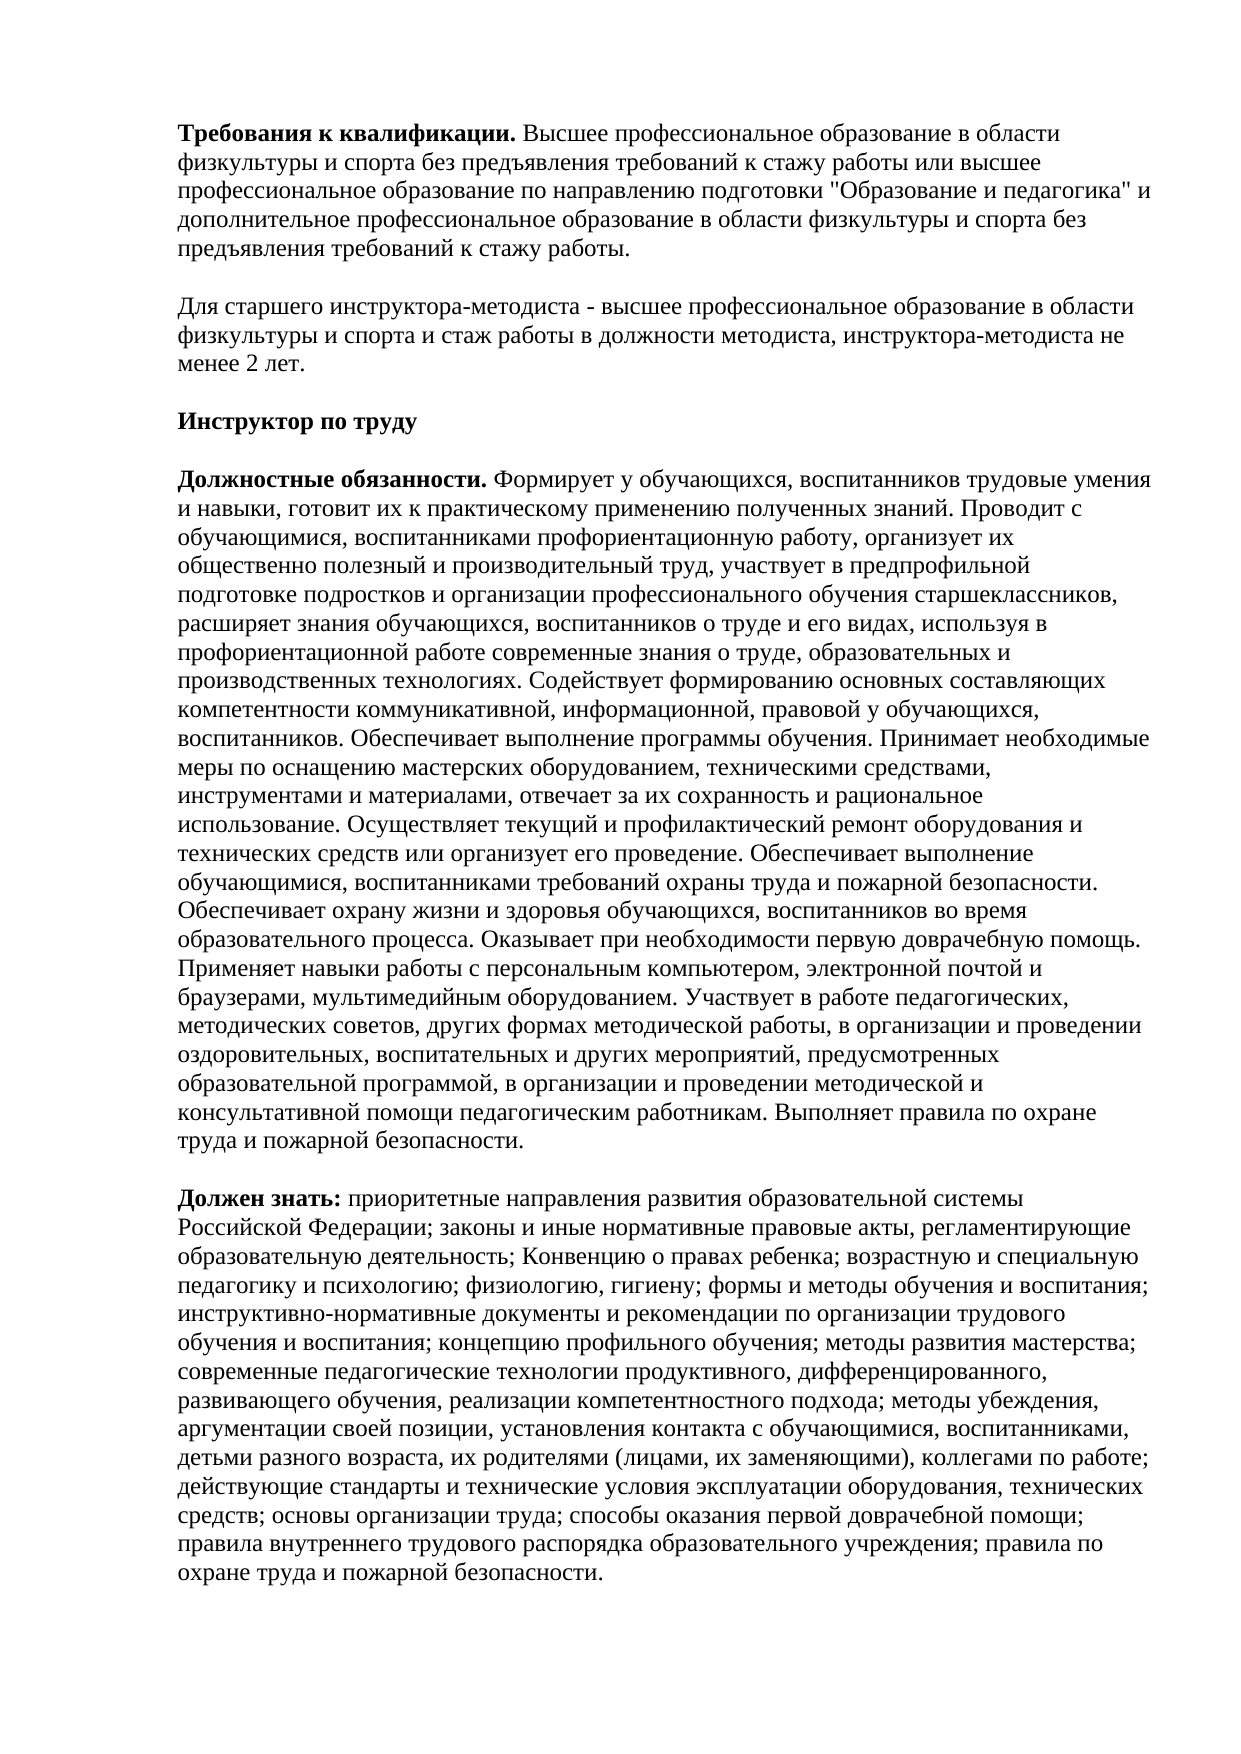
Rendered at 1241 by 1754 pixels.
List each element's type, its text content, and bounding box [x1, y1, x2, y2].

text Требования к квалификации. Высшее профессиональное образование в области физкультуры и спорта без предъявления требований к стажу работы или высшее профессиональное образование по направлению подготовки "Образование и педагогика" и дополнительное профессиональное образование в области физкультуры и спорта без предъявления требований к стажу работы. [177, 118, 1152, 262]
text Инструктор по труду [177, 406, 1152, 435]
text Должностные обязанности. Формирует у обучающихся, воспитанников трудовые умения и навыки, готовит их к практическому применению полученных знаний. Проводит с обучающимися, воспитанниками профориентационную работу, организует их общественно полезный и производительный труд, участвует в предпрофильной подготовке подростков и организации профессионального обучения старшеклассников, расширяет знания обучающихся, воспитанников о труде и его видах, используя в профориентационной работе современные знания о труде, образовательных и производственных технологиях. Содействует формированию основных составляющих компетентности коммуникативной, информационной, правовой у обучающихся, воспитанников. Обеспечивает выполнение программы обучения. Принимает необходимые меры по оснащению мастерских оборудованием, техническими средствами, инструментами и материалами, отвечает за их сохранность и рациональное использование. Осуществляет текущий и профилактический ремонт оборудования и технических средств или организует его проведение. Обеспечивает выполнение обучающимися, воспитанниками требований охраны труда и пожарной безопасности. Обеспечивает охрану жизни и здоровья обучающихся, воспитанников во время образовательного процесса. Оказывает при необходимости первую доврачебную помощь. Применяет навыки работы с персональным компьютером, электронной почтой и браузерами, мультимедийным оборудованием. Участвует в работе педагогических, методических советов, других формах методической работы, в организации и проведении оздоровительных, воспитательных и других мероприятий, предусмотренных образовательной программой, в организации и проведении методической и консультативной помощи педагогическим работникам. Выполняет правила по охране труда и пожарной безопасности. [177, 464, 1152, 1154]
text Для старшего инструктора-методиста - высшее профессиональное образование в области физкультуры и спорта и стаж работы в должности методиста, инструктора-методиста не менее 2 лет. [177, 291, 1152, 377]
text Должен знать: приоритетные направления развития образовательной системы Российской Федерации; законы и иные нормативные правовые акты, регламентирующие образовательную деятельность; Конвенцию о правах ребенка; возрастную и специальную педагогику и психологию; физиологию, гигиену; формы и методы обучения и воспитания; инструктивно-нормативные документы и рекомендации по организации трудового обучения и воспитания; концепцию профильного обучения; методы развития мастерства; современные педагогические технологии продуктивного, дифференцированного, развивающего обучения, реализации компетентностного подхода; методы убеждения, аргументации своей позиции, установления контакта с обучающимися, воспитанниками, детьми разного возраста, их родителями (лицами, их заменяющими), коллегами по работе; действующие стандарты и технические условия эксплуатации оборудования, технических средств; основы организации труда; способы оказания первой доврачебной помощи; правила внутреннего трудового распорядка образовательного учреждения; правила по охране труда и пожарной безопасности. [177, 1183, 1152, 1586]
